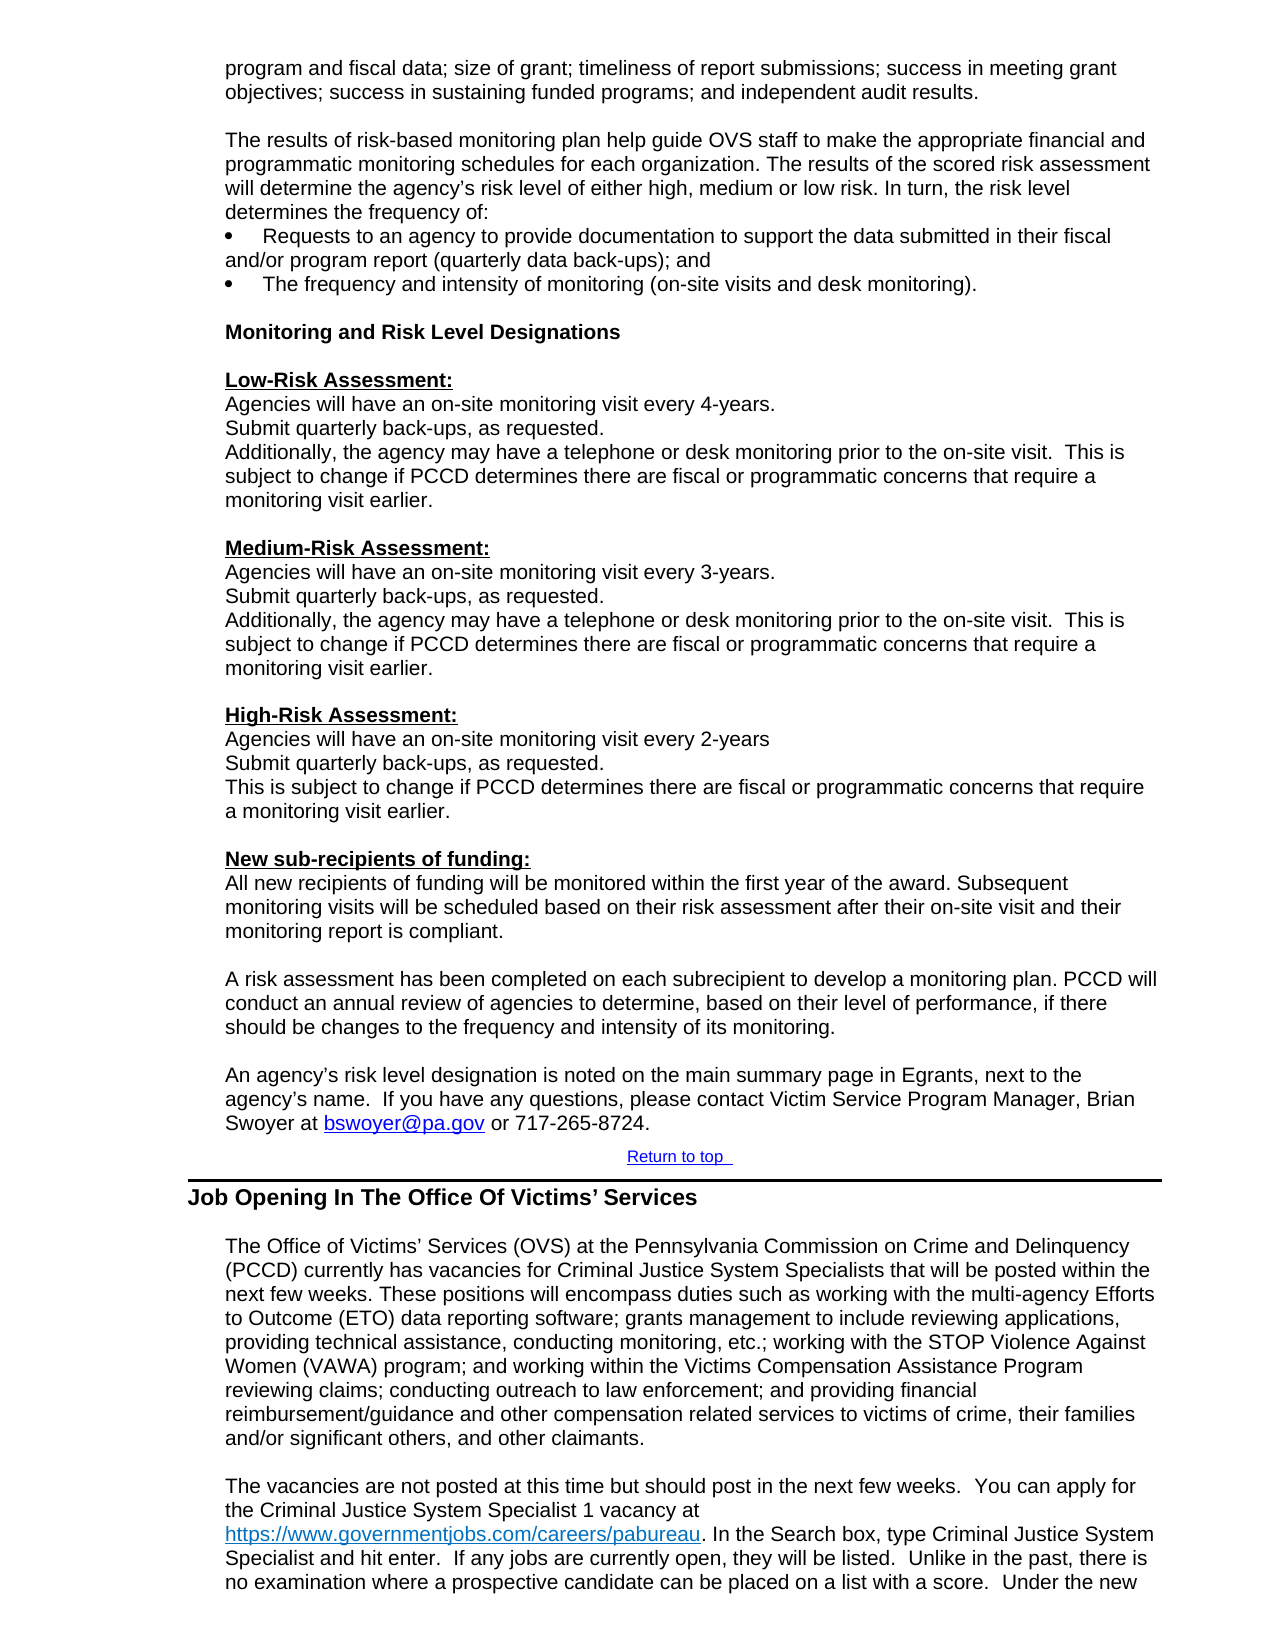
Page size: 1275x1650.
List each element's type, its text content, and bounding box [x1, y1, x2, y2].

text Submit quarterly back-ups, as requested. [225, 416, 1162, 440]
text Additionally, the agency may have a telephone or desk monitoring prior to the on-site visit. This is subject to change if PCCD determines there are fiscal or programmatic concerns that require a monitoring visit earlier. [225, 440, 1162, 512]
text Return to top [187, 1147, 1162, 1166]
text Submit quarterly back-ups, as requested. [225, 583, 1162, 607]
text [225, 1474, 1162, 1594]
text Monitoring and Risk Level Designations [225, 320, 1162, 344]
text New sub-recipients of funding: [225, 847, 1162, 871]
text Submit quarterly back-ups, as requested. [225, 751, 1162, 775]
text Medium-Risk Assessment: [225, 536, 1162, 559]
text The results of risk-based monitoring plan help guide OVS staff to make the appropriate financial and programmatic monitoring schedules for each organization. The results of the scored risk assessment will determine the agency’s risk level of either high, medium or low risk. In turn, the risk level determines the frequency of: [225, 128, 1162, 224]
text This is subject to change if PCCD determines there are fiscal or programmatic concerns that require a monitoring visit earlier. [225, 775, 1162, 823]
list The frequency and intensity of monitoring (on-site visits and desk monitoring). [225, 272, 1162, 296]
text A risk assessment has been completed on each subrecipient to develop a monitoring plan. PCCD will conduct an annual review of agencies to determine, based on their level of performance, if there should be changes to the frequency and intensity of its monitoring. [225, 967, 1162, 1039]
list Requests to an agency to provide documentation to support the data submitted in their fiscal and/or program report (quarterly data back-ups); and [225, 224, 1162, 272]
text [225, 56, 1162, 104]
text Agencies will have an on-site monitoring visit every 2-years [225, 727, 1162, 751]
text The Office of Victims’ Services (OVS) at the Pennsylvania Commission on Crime and Delinquency (PCCD) currently has vacancies for Criminal Justice System Specialists that will be posted within the next few weeks. These positions will encompass duties such as working with the multi-agency Efforts to Outcome (ETO) data reporting software; grants management to include reviewing applications, providing technical assistance, conducting monitoring, etc.; working with the STOP Violence Against Women (VAWA) program; and working within the Victims Compensation Assistance Program reviewing claims; conducting outreach to law enforcement; and providing financial reimbursement/guidance and other compensation related services to victims of crime, their families and/or significant others, and other claimants. [225, 1234, 1162, 1450]
text Additionally, the agency may have a telephone or desk monitoring prior to the on-site visit. This is subject to change if PCCD determines there are fiscal or programmatic concerns that require a monitoring visit earlier. [225, 607, 1162, 679]
text Agencies will have an on-site monitoring visit every 3-years. [225, 559, 1162, 583]
subtitle Job Opening In The Office Of Victims’ Services [187, 1180, 1162, 1210]
text Low-Risk Assessment: [225, 368, 1162, 392]
text An agency’s risk level designation is noted on the main summary page in Egrants, next to the agency’s name. If you have any questions, please contact Victim Service Program Manager, Brian Swoyer at bswoyer@pa.gov or 717-265-8724. [225, 1063, 1162, 1134]
text Agencies will have an on-site monitoring visit every 4-years. [225, 392, 1162, 416]
text High-Risk Assessment: [225, 703, 1162, 727]
text All new recipients of funding will be monitored within the first year of the award. Subsequent monitoring visits will be scheduled based on their risk assessment after their on-site visit and their monitoring report is compliant. [225, 871, 1162, 943]
